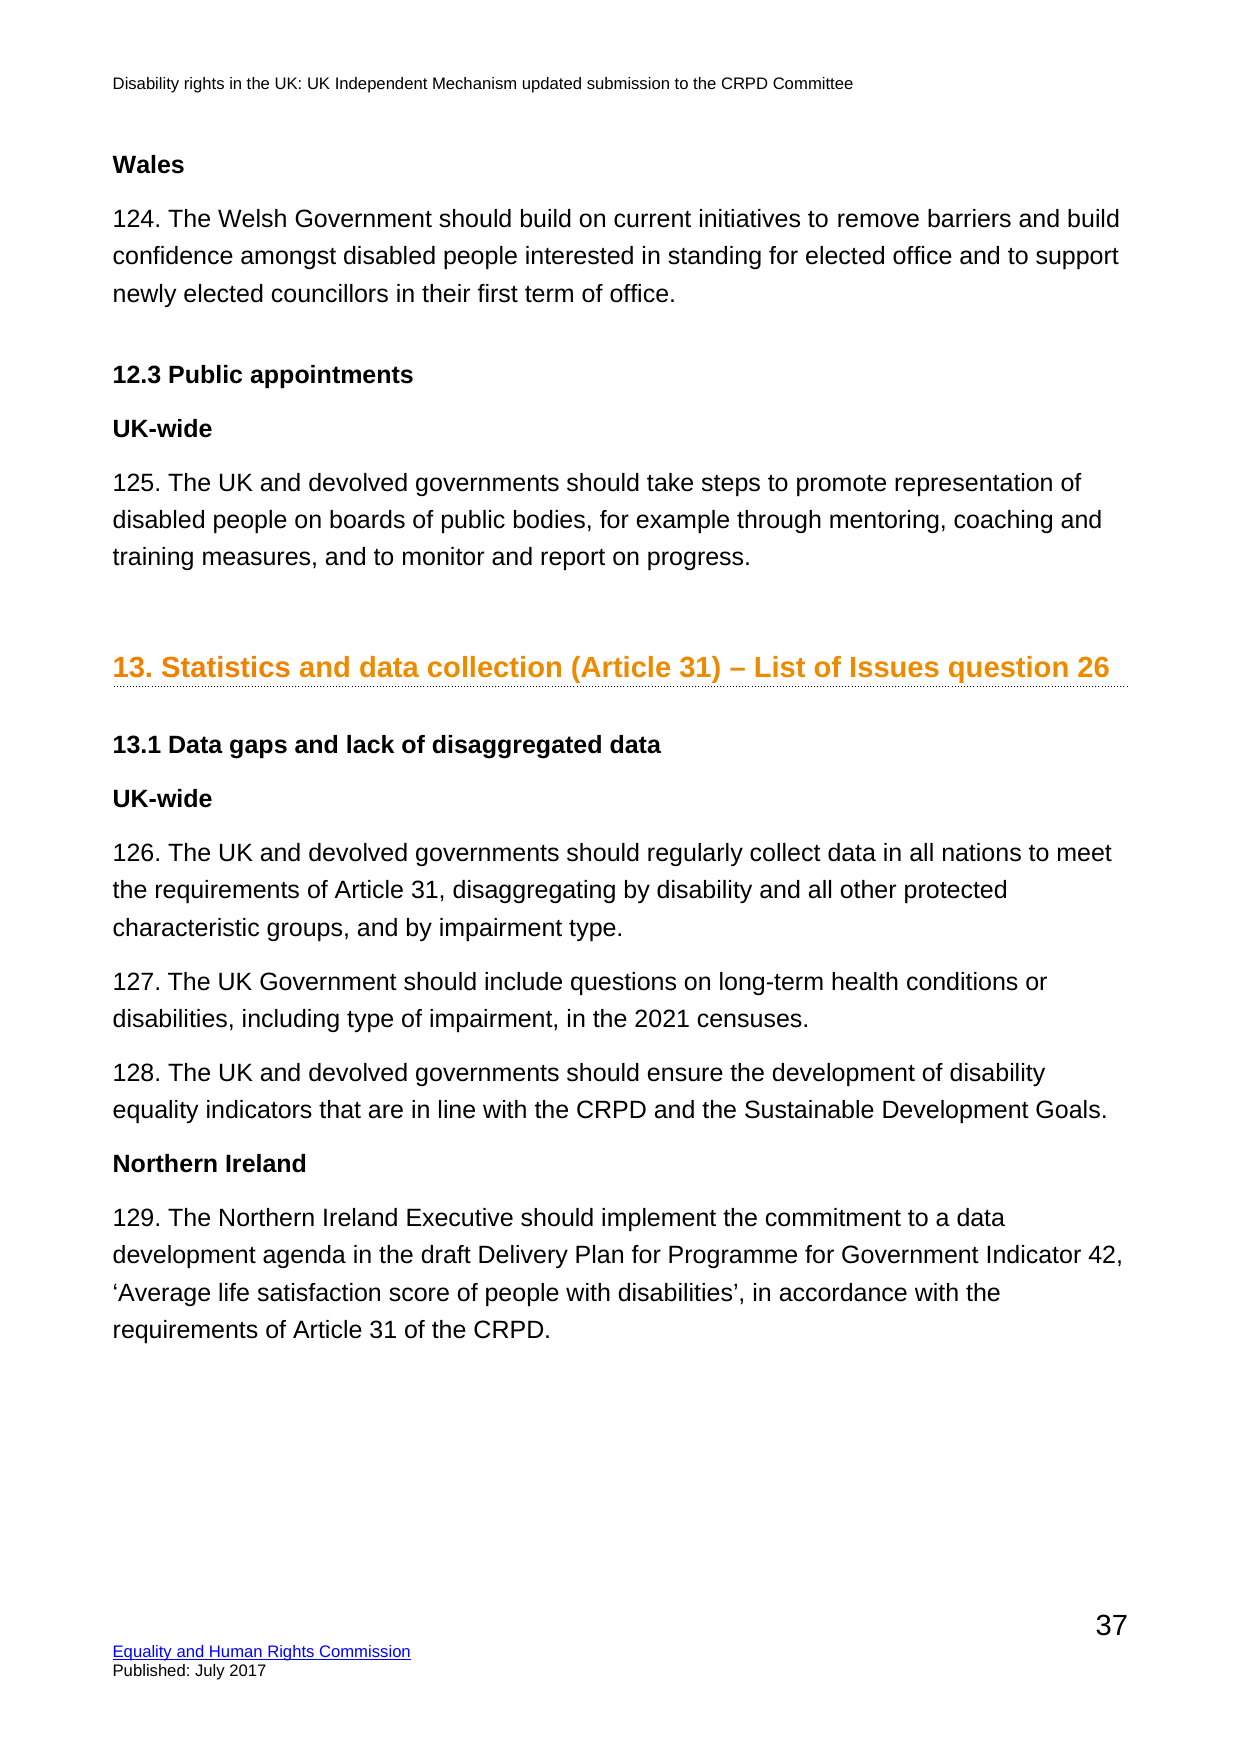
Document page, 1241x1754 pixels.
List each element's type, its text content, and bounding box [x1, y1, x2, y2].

text UK-wide [112, 784, 1128, 813]
text Wales [112, 150, 1128, 179]
title 13. Statistics and data collection (Article 31) – List of Issues question 26 [112, 650, 1128, 687]
title 13.1 Data gaps and lack of disaggregated data [112, 730, 1128, 759]
text 129. The Northern Ireland Executive should implement the commitment to a data development agenda in the draft Delivery Plan for Programme for Government Indicator 42, ‘Average life satisfaction score of people with disabilities’, in accordance with the requirements of Article 31 of the CRPD. [112, 1203, 1128, 1344]
text UK-wide [112, 413, 1128, 442]
text 125. The UK and devolved governments should take steps to promote representation of disabled people on boards of public bodies, for example through mentoring, coaching and training measures, and to monitor and report on progress. [112, 467, 1128, 571]
title 12.3 Public appointments [112, 359, 1128, 388]
text 127. The UK Government should include questions on long-term health conditions or disabilities, including type of impairment, in the 2021 censuses. [112, 967, 1128, 1033]
text 126. The UK and devolved governments should regularly collect data in all nations to meet the requirements of Article 31, disaggregating by disability and all other protected characteristic groups, and by impairment type. [112, 838, 1128, 941]
text Northern Ireland [112, 1149, 1128, 1178]
text 128. The UK and devolved governments should ensure the development of disability equality indicators that are in line with the CRPD and the Sustainable Development Goals. [112, 1058, 1128, 1124]
text 124. The Welsh Government should build on current initiatives to remove barriers and build confidence amongst disabled people interested in standing for elected office and to support newly elected councillors in their first term of office. [112, 204, 1128, 307]
